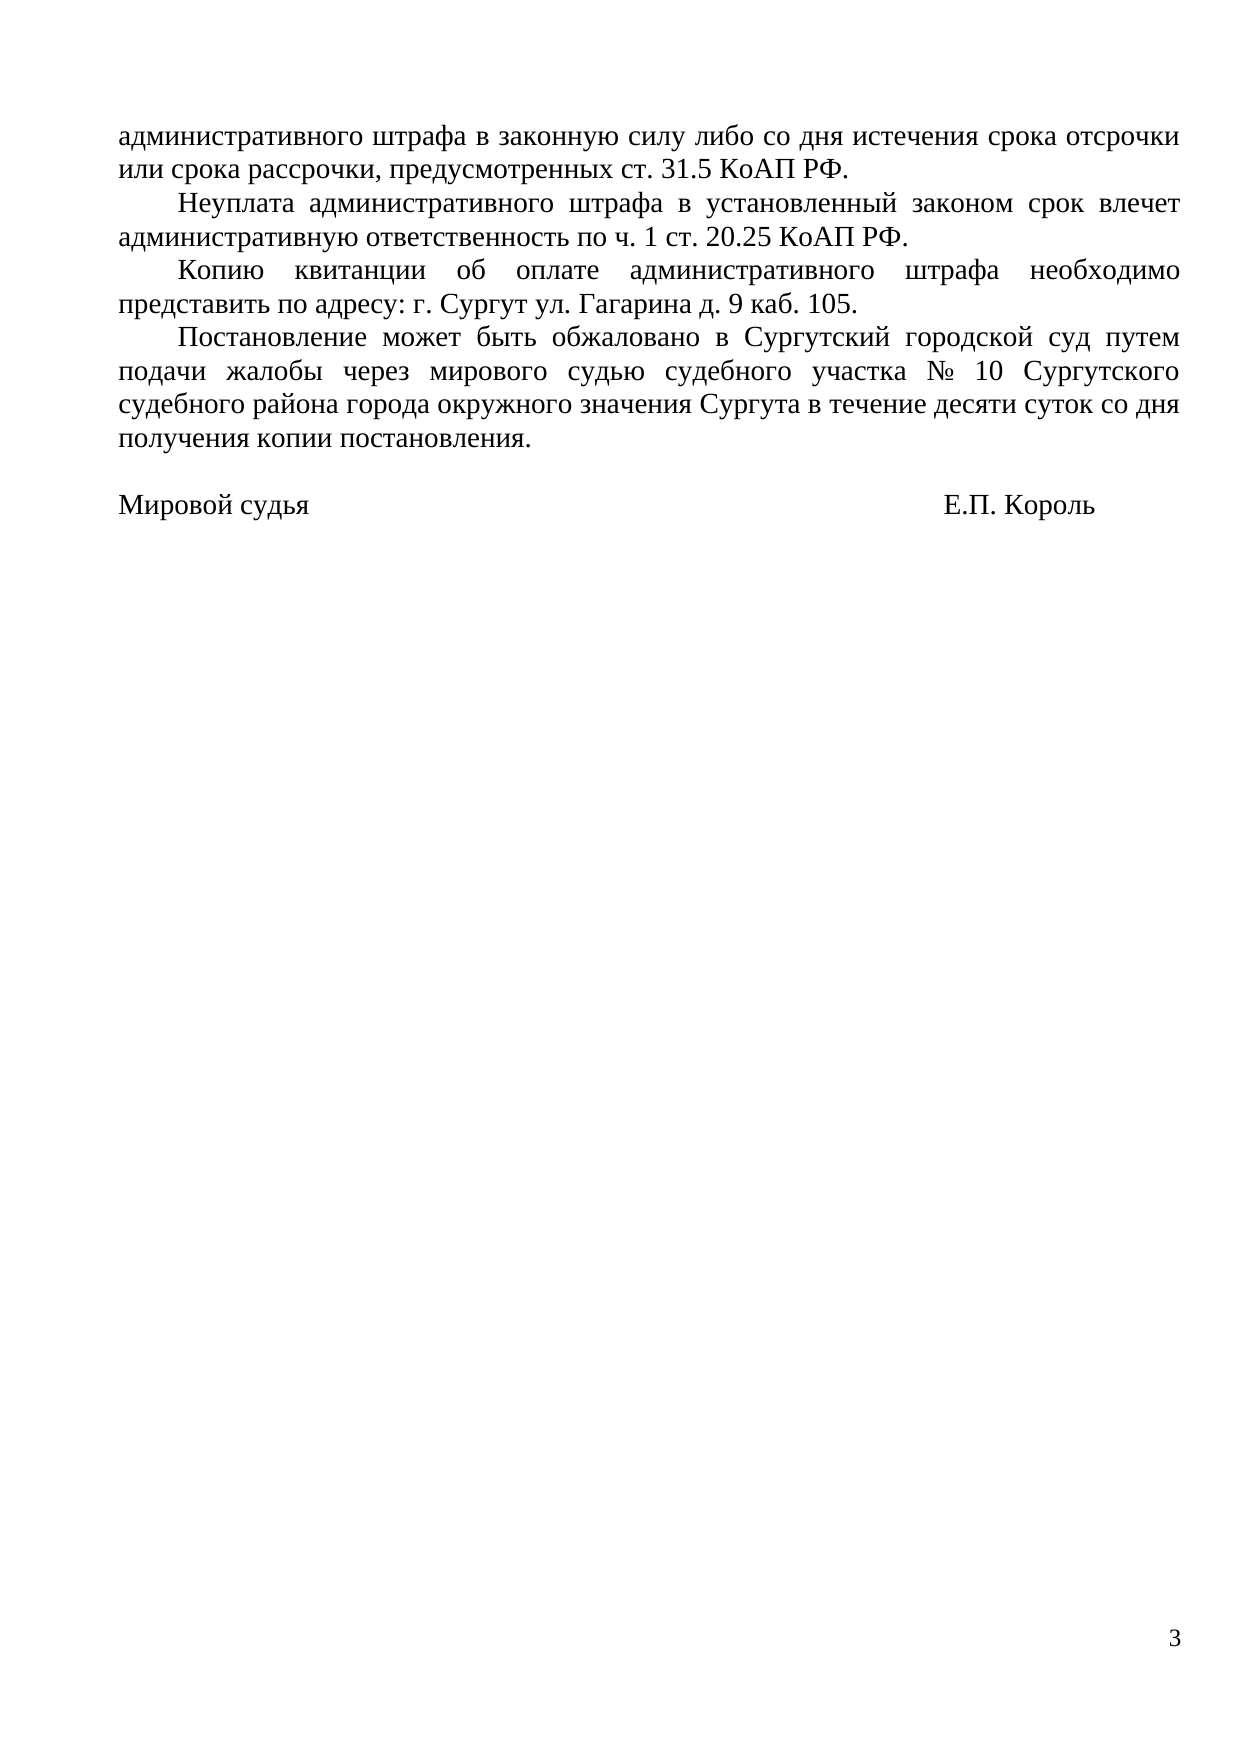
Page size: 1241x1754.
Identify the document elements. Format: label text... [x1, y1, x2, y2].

text Мировой судья Е.П. Король [118, 487, 1181, 521]
text Постановление может быть обжаловано в Сургутский городской суд путем подачи жалобы через мирового судью судебного участка № 10 Сургутского судебного района города окружного значения Сургута в течение десяти суток со дня получения копии постановления. [118, 319, 1181, 453]
text Неуплата административного штрафа в установленный законом срок влечет административную ответственность по ч. 1 ст. 20.25 КоАП РФ. [118, 185, 1181, 252]
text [118, 118, 1181, 185]
text Копию квитанции об оплате административного штрафа необходимо представить по адресу: г. Сургут ул. Гагарина д. 9 каб. 105. [118, 252, 1181, 319]
